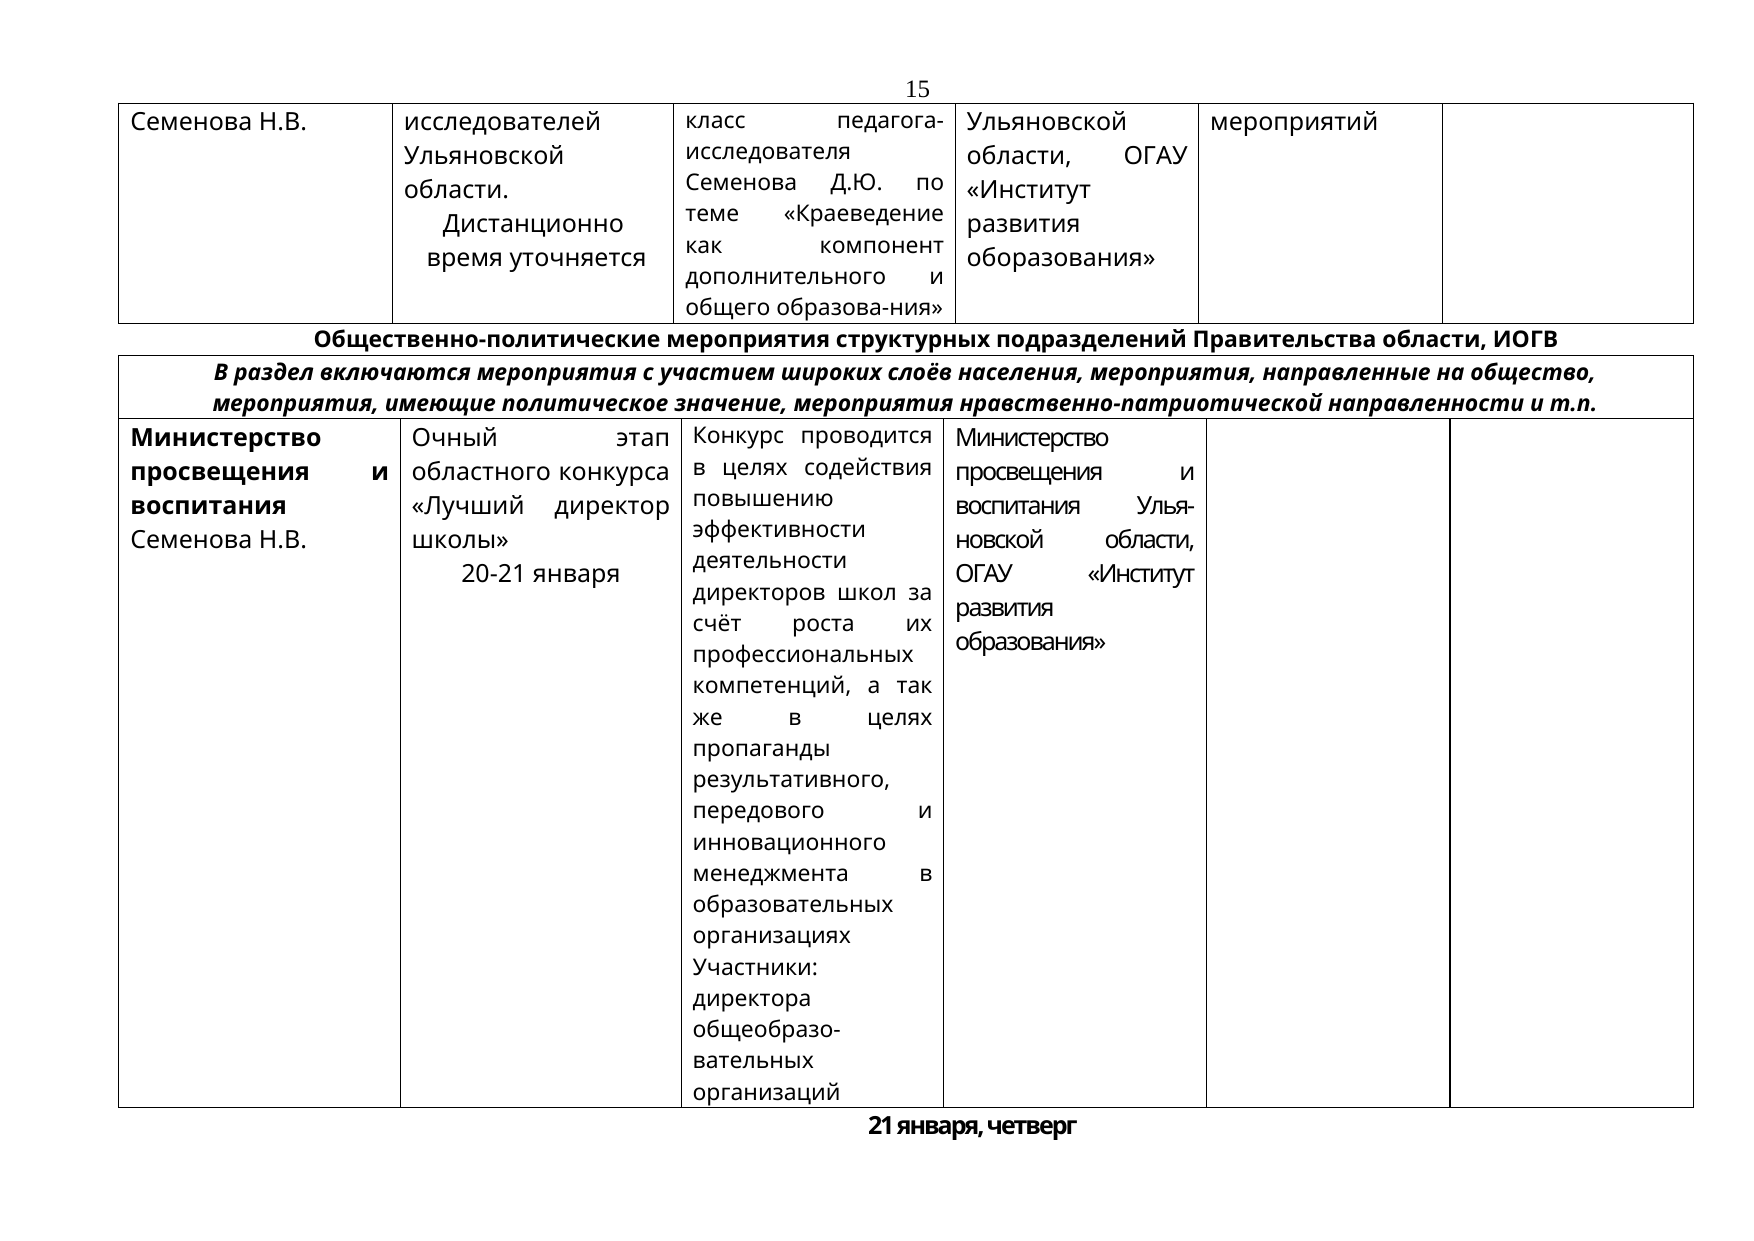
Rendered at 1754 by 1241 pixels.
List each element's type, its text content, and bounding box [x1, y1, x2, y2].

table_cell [674, 104, 955, 322]
table_cell Министерство просвещения и воспитания Семенова Н.В. [119, 419, 400, 1107]
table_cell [1199, 104, 1442, 322]
table_cell [1451, 419, 1693, 1107]
table_cell Министерство просвещения и воспитания Улья-новской области, ОГАУ «Институт развития образования» [944, 419, 1206, 1107]
text Общественно-политические мероприятия структурных подразделений Правительства области, ИОГВ [156, 323, 1716, 355]
table_header В раздел включаются мероприятия с участием широких слоёв населения, мероприятия, направленные на общество, мероприятия, имеющие политическое значение, мероприятия нравственно-патриотической направленности и т.п. [119, 356, 1693, 418]
table_cell [1207, 419, 1449, 1107]
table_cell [393, 104, 673, 322]
table_cell Очный этап областного конкурса «Лучший директор школы» 20-21 января [401, 419, 681, 1107]
table_cell Конкурс проводится в целях содействия повышению эффективности деятельности директоров школ за счёт роста их профессиональных компетенций, а так же в целях пропаганды результативного, передового и инновационного менеджмента в образовательных организациях Участники: директора общеобразо-вательных организаций [682, 419, 943, 1107]
table_cell [1443, 104, 1693, 322]
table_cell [956, 104, 1198, 322]
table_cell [119, 104, 392, 322]
text 21 января, четверг [231, 1108, 1716, 1142]
